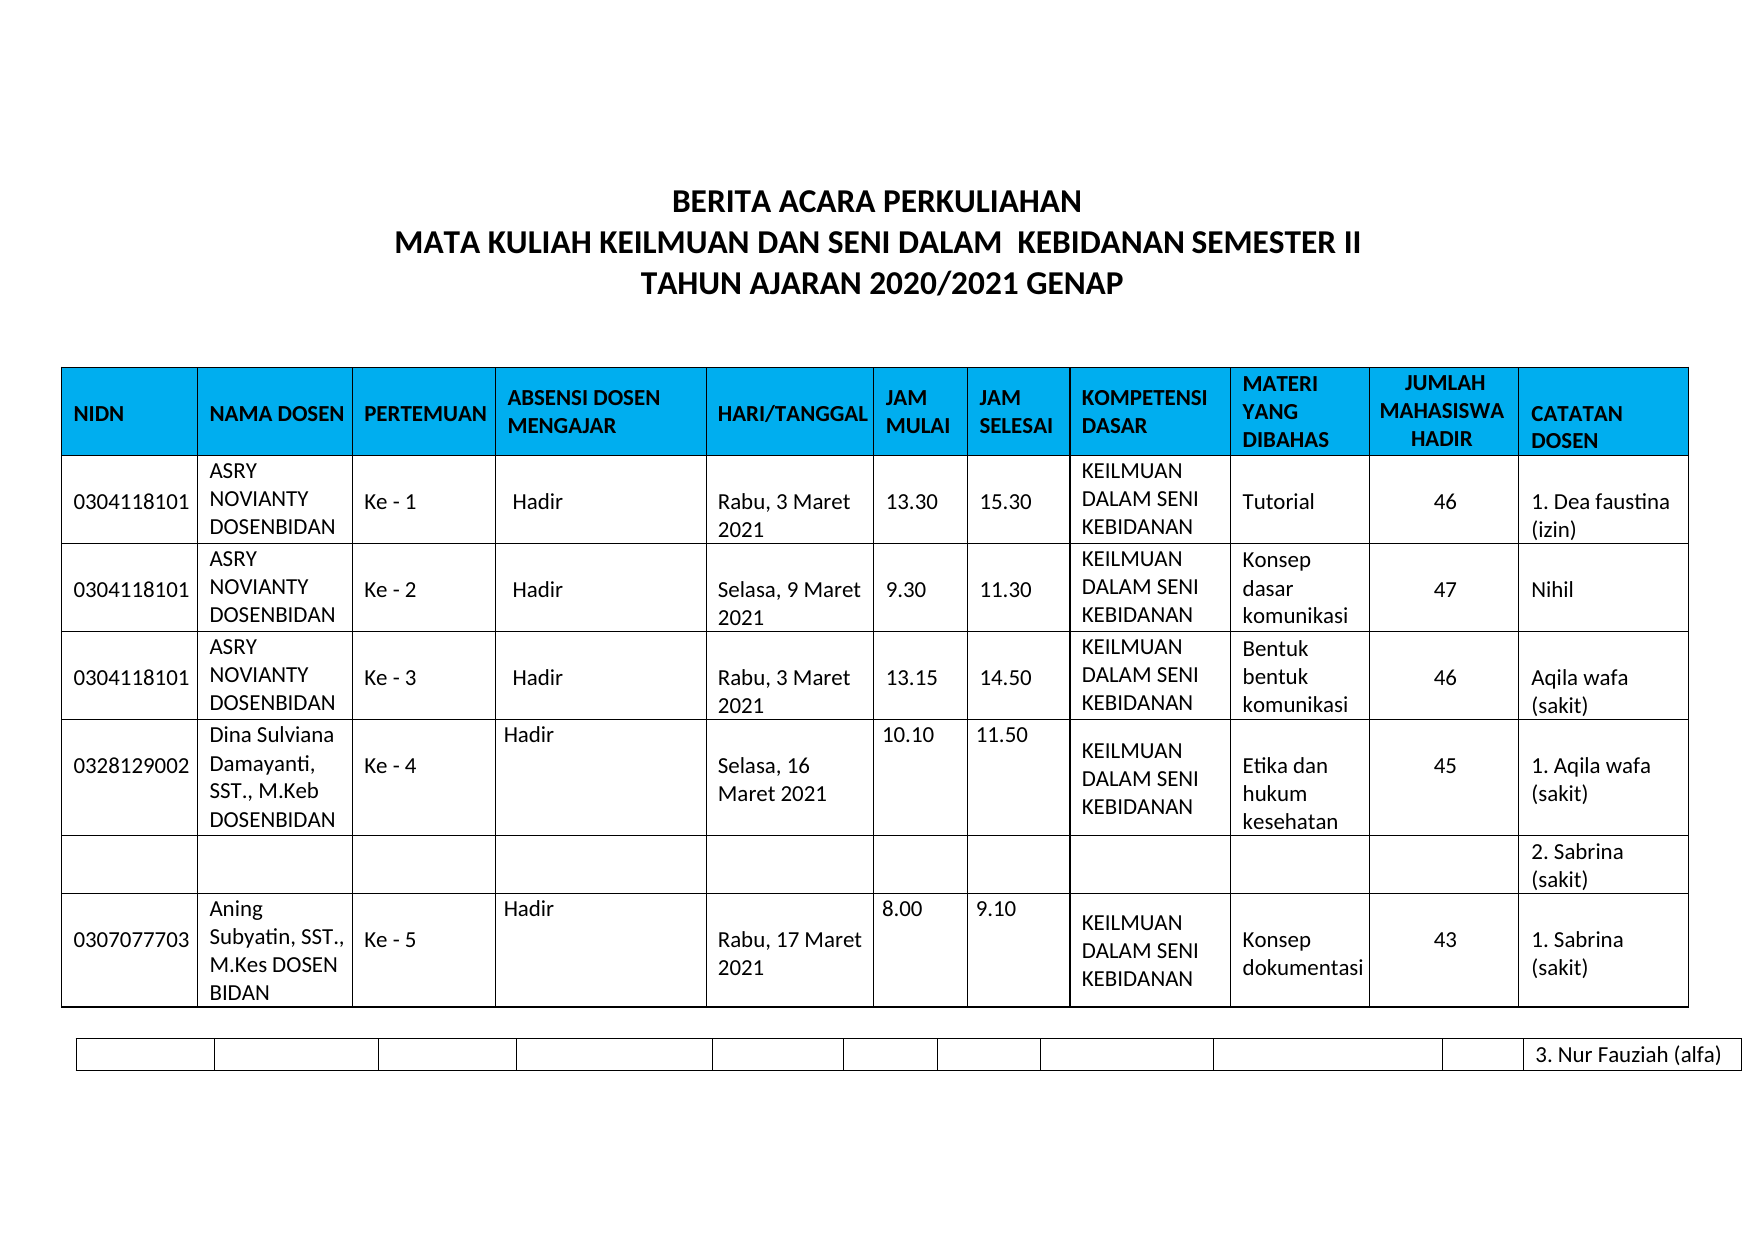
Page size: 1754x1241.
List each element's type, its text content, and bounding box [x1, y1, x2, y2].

table_header [1214, 1039, 1442, 1070]
table_header [215, 1039, 378, 1070]
table_cell 1. Aqila wafa (sakit) [1519, 720, 1688, 835]
table_cell Hadir [496, 632, 706, 719]
table_cell Ke - 1 [353, 456, 495, 543]
table_cell Hadir [496, 894, 706, 1006]
table_cell Rabu, 17 Maret 2021 [707, 894, 873, 1006]
table_cell [1071, 836, 1230, 893]
table_cell 47 [1370, 544, 1518, 631]
table_cell Hadir [496, 720, 706, 835]
table_cell Ke - 5 [353, 894, 495, 1006]
table_header JUMLAH MAHASISWA HADIR [1370, 368, 1518, 455]
table_cell 13.30 [874, 456, 967, 543]
table_cell 10.10 [874, 720, 967, 835]
table_cell Hadir [496, 544, 706, 631]
table_cell Aqila wafa (sakit) [1519, 632, 1688, 719]
table_cell [198, 836, 352, 893]
table_cell Ke - 2 [353, 544, 495, 631]
table_cell Tutorial [1231, 456, 1369, 543]
table_cell 0307077703 [62, 894, 197, 1006]
table_header [844, 1039, 937, 1070]
table_cell Rabu, 3 Maret 2021 [707, 632, 873, 719]
table_cell KEILMUAN DALAM SENI KEBIDANAN [1071, 456, 1230, 543]
table_header JAM SELESAI [968, 368, 1069, 455]
table_cell Ke - 3 [353, 632, 495, 719]
table_cell ASRY NOVIANTY DOSENBIDAN [198, 456, 352, 543]
table_header JAM MULAI [874, 368, 967, 455]
table_header [517, 1039, 712, 1070]
table_header NIDN [62, 368, 197, 455]
table_cell 0304118101 [62, 632, 197, 719]
table_cell KEILMUAN DALAM SENI KEBIDANAN [1071, 894, 1230, 1006]
table_cell 9.30 [874, 544, 967, 631]
text BERITA ACARA PERKULIAHAN [150, 181, 1604, 221]
table_cell Rabu, 3 Maret 2021 [707, 456, 873, 543]
table_cell 9.10 [968, 894, 1069, 1006]
table_cell Hadir [496, 456, 706, 543]
table_header [1443, 1039, 1523, 1070]
table_cell 2. Sabrina (sakit) [1519, 836, 1688, 893]
table_cell Etika dan hukum kesehatan [1231, 720, 1369, 835]
table_cell Konsep dasar komunikasi [1231, 544, 1369, 631]
table_cell Selasa, 16 Maret 2021 [707, 720, 873, 835]
table_cell 0328129002 [62, 720, 197, 835]
table_cell Ke - 4 [353, 720, 495, 835]
table_cell [353, 836, 495, 893]
table_cell 46 [1370, 456, 1518, 543]
table_cell [496, 836, 706, 893]
table_cell 8.00 [874, 894, 967, 1006]
table_cell 0304118101 [62, 544, 197, 631]
table_header [938, 1039, 1040, 1070]
table_cell Bentuk bentuk komunikasi [1231, 632, 1369, 719]
table_cell ASRY NOVIANTY DOSENBIDAN [198, 632, 352, 719]
table_cell [62, 836, 197, 893]
table_header 3. Nur Fauziah (alfa) [1524, 1039, 1741, 1070]
table_cell 1. Sabrina (sakit) [1519, 894, 1688, 1006]
table_cell 0304118101 [62, 456, 197, 543]
table_cell [1370, 836, 1518, 893]
table_header HARI/TANGGAL [707, 368, 873, 455]
text MATA KULIAH KEILMUAN DAN SENI DALAM KEBIDANAN SEMESTER II [150, 221, 1606, 262]
table_cell 1. Dea faustina (izin) [1519, 456, 1688, 543]
table_cell ASRY NOVIANTY DOSENBIDAN [198, 544, 352, 631]
table_header PERTEMUAN [353, 368, 495, 455]
text TAHUN AJARAN 2020/2021 GENAP [300, 262, 1464, 303]
table_cell [1231, 836, 1369, 893]
table_header KOMPETENSI DASAR [1071, 368, 1230, 455]
table_cell 13.15 [874, 632, 967, 719]
table_cell [968, 836, 1069, 893]
table_cell [707, 836, 873, 893]
table_cell 46 [1370, 632, 1518, 719]
table_header [1041, 1039, 1213, 1070]
table_cell Dina Sulviana Damayanti, SST., M.Keb DOSENBIDAN [198, 720, 352, 835]
table_cell Konsep dokumentasi [1231, 894, 1369, 1006]
table_cell 15.30 [968, 456, 1069, 543]
table_cell 14.50 [968, 632, 1069, 719]
table_header [379, 1039, 516, 1070]
table_header CATATAN DOSEN [1519, 368, 1688, 455]
table_header [713, 1039, 843, 1070]
table_cell 11.50 [968, 720, 1069, 835]
table_cell 43 [1370, 894, 1518, 1006]
table_header ABSENSI DOSEN MENGAJAR [496, 368, 706, 455]
table_cell Aning Subyatin, SST., M.Kes DOSEN BIDAN [198, 894, 352, 1006]
table_cell 45 [1370, 720, 1518, 835]
table_cell 11.30 [968, 544, 1069, 631]
table_header NAMA DOSEN [198, 368, 352, 455]
table_cell Selasa, 9 Maret 2021 [707, 544, 873, 631]
table_cell [874, 836, 967, 893]
table_cell KEILMUAN DALAM SENI KEBIDANAN [1071, 720, 1230, 835]
table_header MATERI YANG DIBAHAS [1231, 368, 1369, 455]
table_cell KEILMUAN DALAM SENI KEBIDANAN [1071, 544, 1230, 631]
table_header [77, 1039, 214, 1070]
table_cell KEILMUAN DALAM SENI KEBIDANAN [1071, 632, 1230, 719]
table_cell Nihil [1519, 544, 1688, 631]
